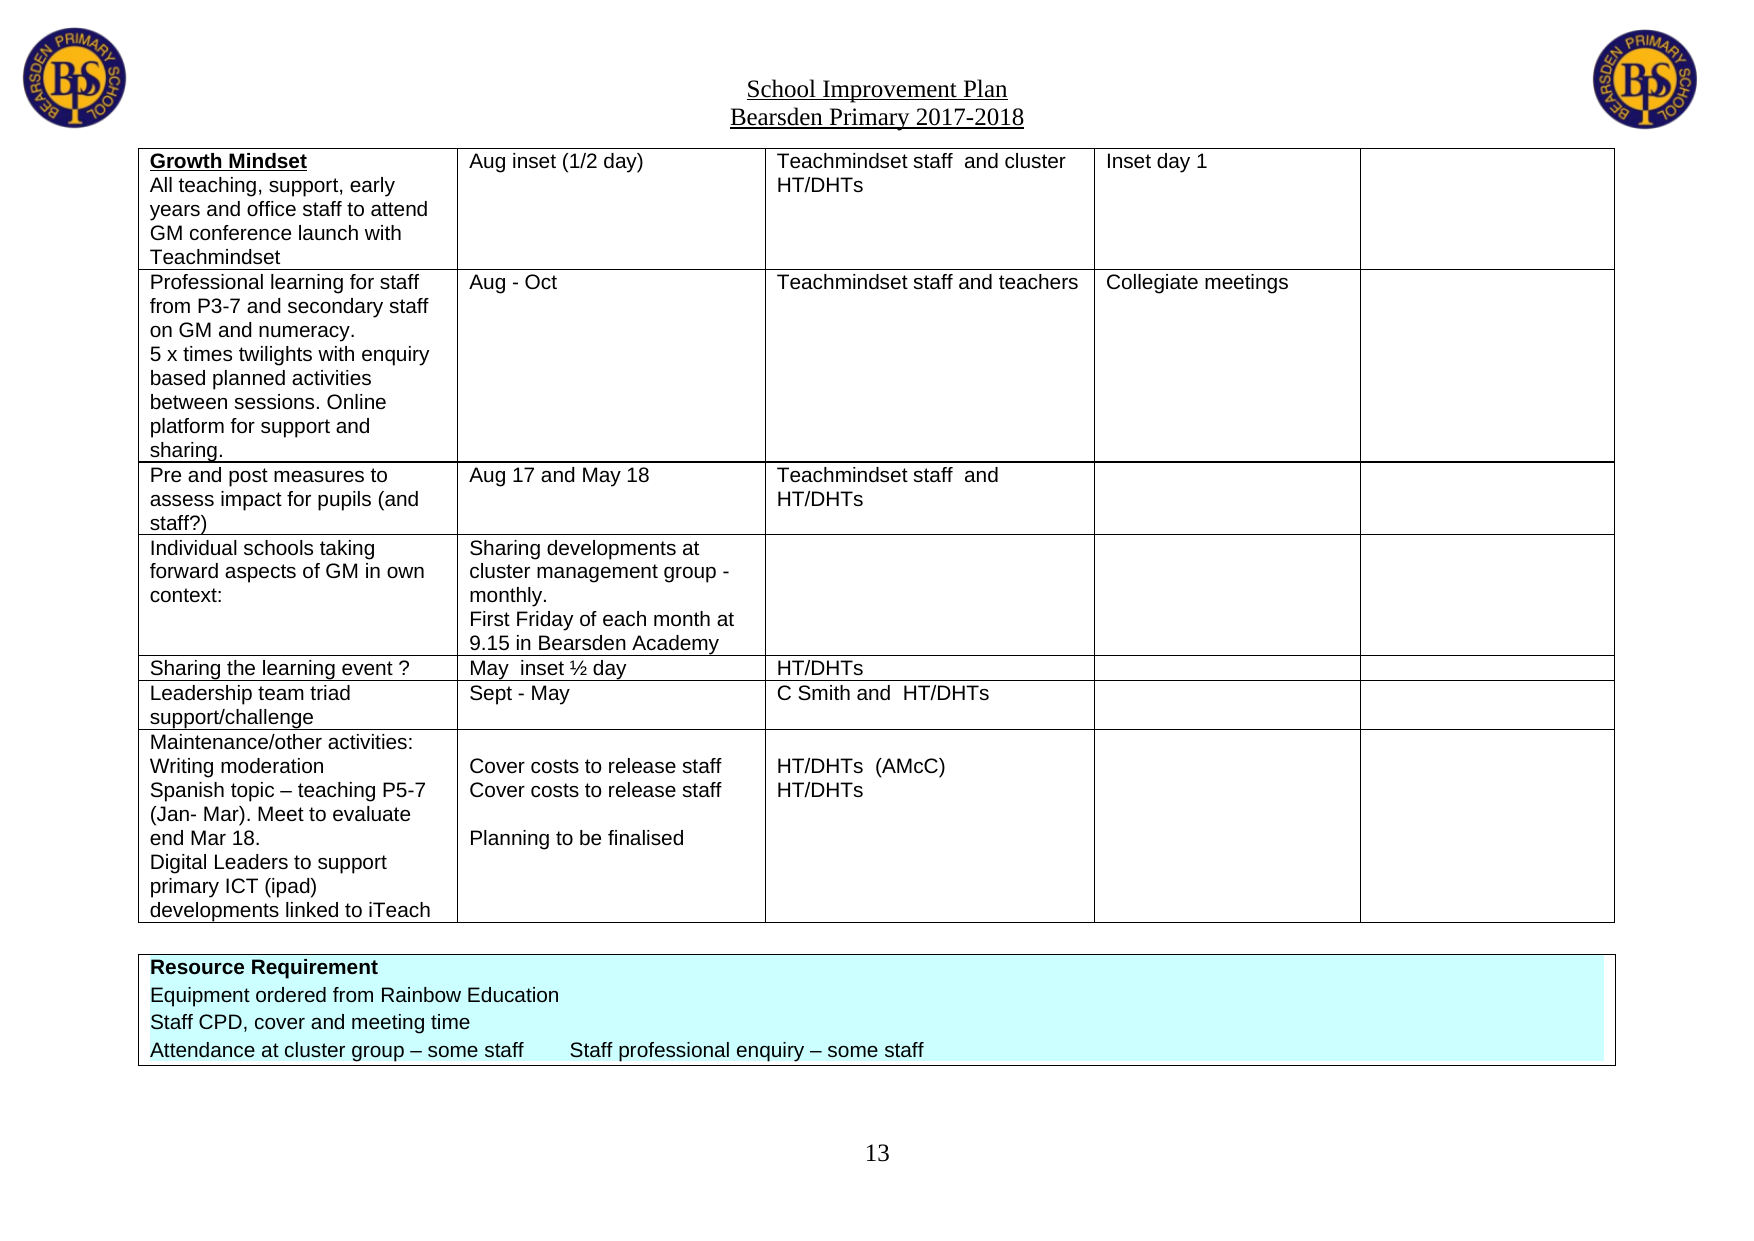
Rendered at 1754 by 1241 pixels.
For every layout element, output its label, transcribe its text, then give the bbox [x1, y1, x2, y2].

table_cell [1361, 270, 1614, 461]
table_cell Teachmindset staff and teachers [766, 270, 1094, 461]
picture [1592, 28, 1698, 130]
table_cell May inset ½ day [458, 656, 765, 680]
table_header Inset day 1 [1095, 149, 1360, 269]
table_cell Leadership team triad support/challenge [139, 681, 457, 729]
table_cell [1361, 681, 1614, 729]
table_cell [1095, 730, 1360, 922]
table_cell Sharing developments at cluster management group - monthly. First Friday of each month at 9.15 in Bearsden Academy [458, 535, 765, 655]
table_cell Professional learning for staff from P3-7 and secondary staff on GM and numeracy. 5 x times twilights with enquiry based planned activities between sessions. Online platform for support and sharing. [139, 270, 457, 461]
table_cell [1361, 463, 1614, 534]
table_cell Aug 17 and May 18 [458, 463, 765, 534]
table_cell Aug - Oct [458, 270, 765, 461]
table_cell [1095, 656, 1360, 680]
table_header Aug inset (1/2 day) [458, 149, 765, 269]
table_cell [1095, 681, 1360, 729]
table_cell Sept - May [458, 681, 765, 729]
table_cell [1361, 656, 1614, 680]
table_cell Maintenance/other activities: Writing moderation Spanish topic – teaching P5-7 (Jan- Mar). Meet to evaluate end Mar 18. Digital Leaders to support primary ICT (ipad) developments linked to iTeach [139, 730, 457, 922]
table_header [1361, 149, 1614, 269]
table_cell [766, 535, 1094, 655]
table_cell Cover costs to release staff Cover costs to release staff Planning to be finalised [458, 730, 765, 922]
table_cell Teachmindset staff and HT/DHTs [766, 463, 1094, 534]
table_cell [1095, 463, 1360, 534]
table_cell HT/DHTs (AMcC) HT/DHTs [766, 730, 1094, 922]
table_cell Collegiate meetings [1095, 270, 1360, 461]
table_cell C Smith and HT/DHTs [766, 681, 1094, 729]
table_cell [1361, 730, 1614, 922]
picture [22, 26, 127, 129]
table_cell HT/DHTs [766, 656, 1094, 680]
table_cell [1095, 535, 1360, 655]
table_header Teachmindset staff and cluster HT/DHTs [766, 149, 1094, 269]
table_cell [1361, 535, 1614, 655]
table_cell Individual schools taking forward aspects of GM in own context: [139, 535, 457, 655]
table_cell Sharing the learning event ? [139, 656, 457, 680]
table_header Growth Mindset All teaching, support, early years and office staff to attend GM conference launch with Teachmindset [139, 149, 457, 269]
table_cell Pre and post measures to assess impact for pupils (and staff?) [139, 463, 457, 534]
